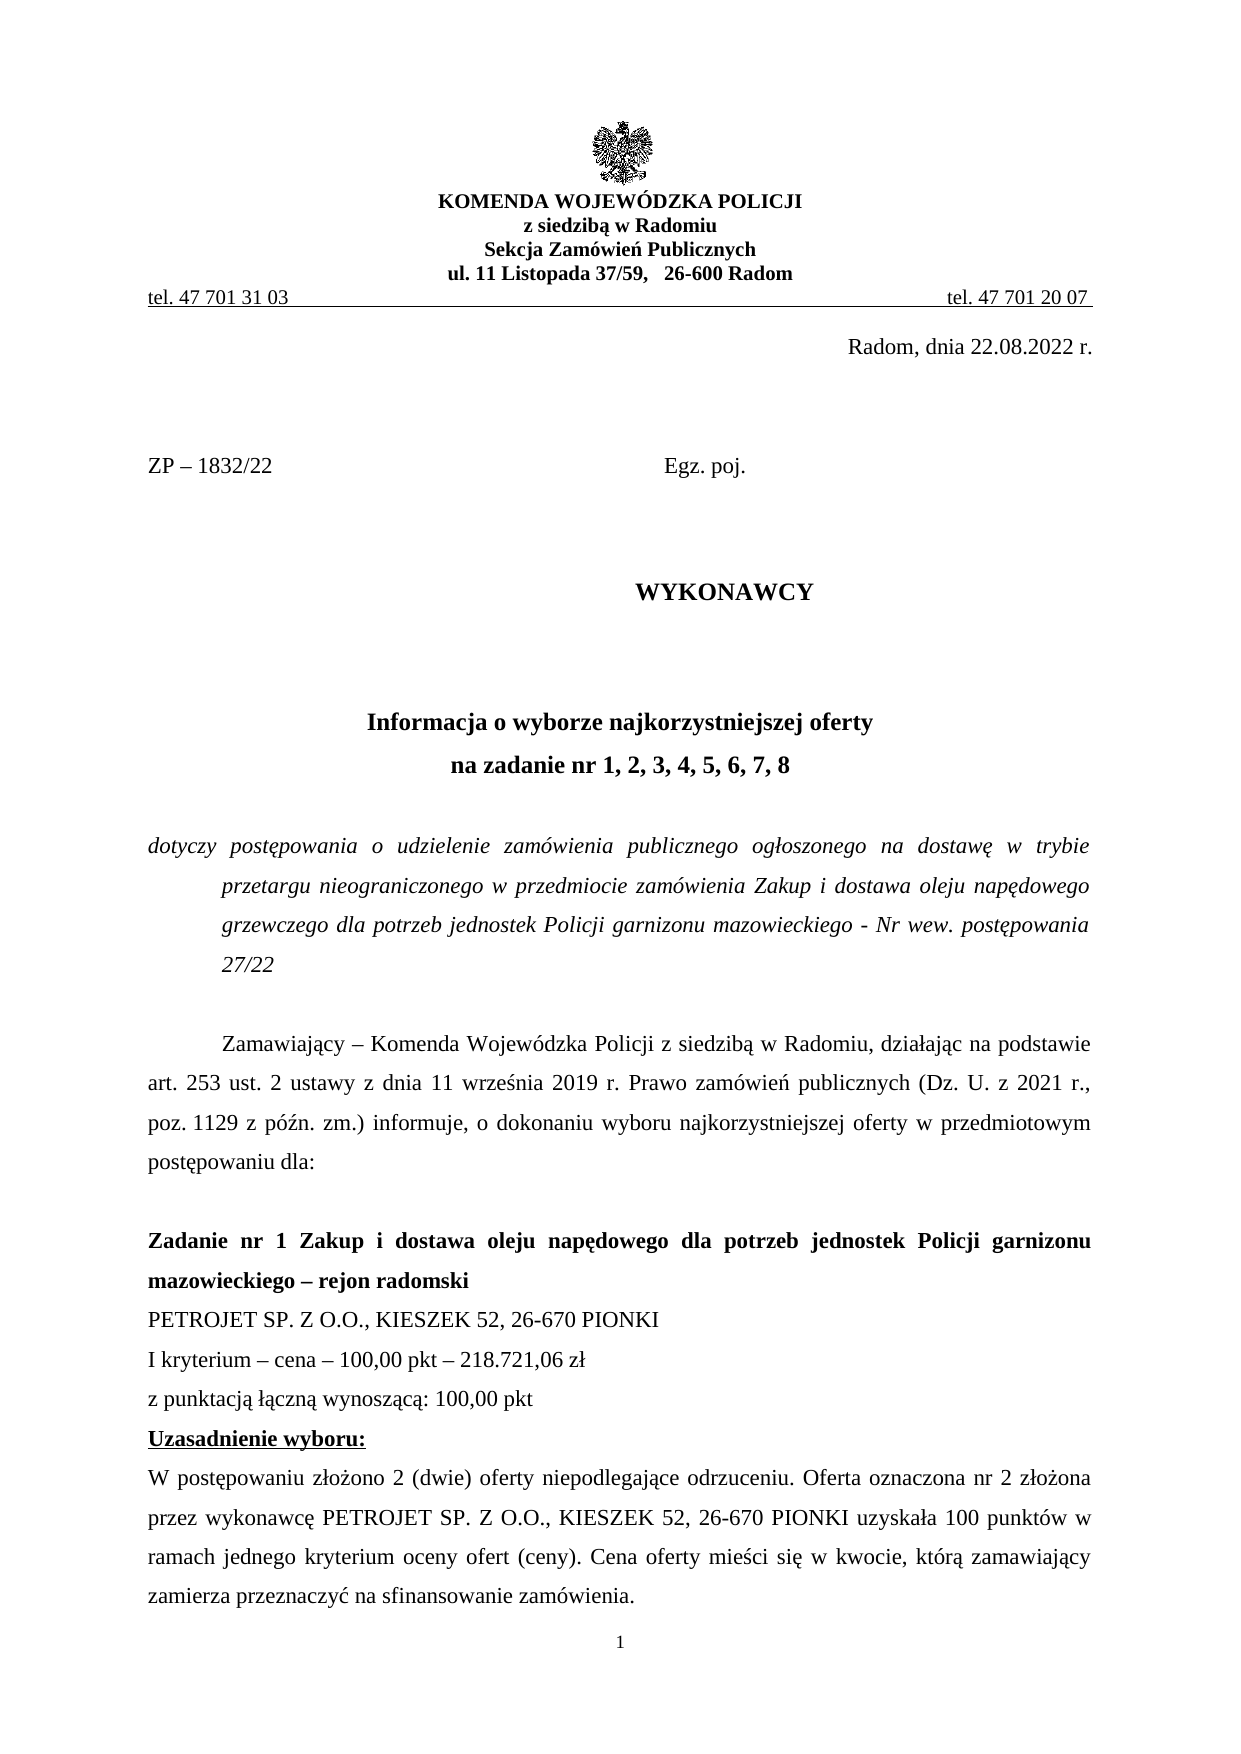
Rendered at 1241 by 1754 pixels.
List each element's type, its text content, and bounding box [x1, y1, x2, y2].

text W postępowaniu złożono 2 (dwie) oferty niepodlegające odrzuceniu. Oferta oznaczona nr 2 złożona przez wykonawcę PETROJET SP. Z O.O., KIESZEK 52, 26-670 PIONKI uzyskała 100 punktów w ramach jednego kryterium oceny ofert (ceny). Cena oferty mieści się w kwocie, którą zamawiający zamierza przeznaczyć na sfinansowanie zamówienia. [148, 1464, 1092, 1609]
picture [586, 118, 654, 189]
text Radom, dnia 22.08.2022 r. [811, 333, 1092, 359]
text Uzasadnienie wyboru: [148, 1425, 1092, 1451]
text Sekcja Zamówień Publicznych [148, 237, 1092, 261]
text ul. 11 Listopada 37/59, 26-600 Radom [148, 261, 1092, 285]
text Informacja o wyborze najkorzystniejszej oferty [148, 707, 1092, 736]
text z siedzibą w Radomiu [148, 213, 1092, 237]
text Zadanie nr 1 Zakup i dostawa oleju napędowego dla potrzeb jednostek Policji garnizonu mazowieckiego – rejon radomski [148, 1227, 1092, 1293]
text PETROJET SP. Z O.O., KIESZEK 52, 26-670 PIONKI [148, 1306, 1092, 1333]
text ZP – 1832/22 Egz. poj. [148, 452, 1092, 478]
text KOMENDA WOJEWÓDZKA POLICJI [148, 189, 1092, 213]
text I kryterium – cena – 100,00 pkt – 218.721,06 zł [148, 1346, 1092, 1372]
text dotyczy postępowania o udzielenie zamówienia publicznego ogłoszonego na dostawę w trybie przetargu nieograniczonego w przedmiocie zamówienia Zakup i dostawa oleju napędowego grzewczego dla potrzeb jednostek Policji garnizonu mazowieckiego - Nr wew. postępowania 27/22 [148, 832, 1092, 977]
text z punktacją łączną wynoszącą: 100,00 pkt [148, 1385, 1092, 1412]
text WYKONAWCY [635, 577, 1092, 606]
text tel. 47 701 31 03 tel. 47 701 20 07 [148, 285, 1092, 306]
text Zamawiający – Komenda Wojewódzka Policji z siedzibą w Radomiu, działając na podstawie art. 253 ust. 2 ustawy z dnia 11 września 2019 r. Prawo zamówień publicznych (Dz. U. z 2021 r., poz. 1129 z późn. zm.) informuje, o dokonaniu wyboru najkorzystniejszej oferty w przedmiotowym postępowaniu dla: [148, 1030, 1092, 1175]
text na zadanie nr 1, 2, 3, 4, 5, 6, 7, 8 [148, 750, 1092, 779]
